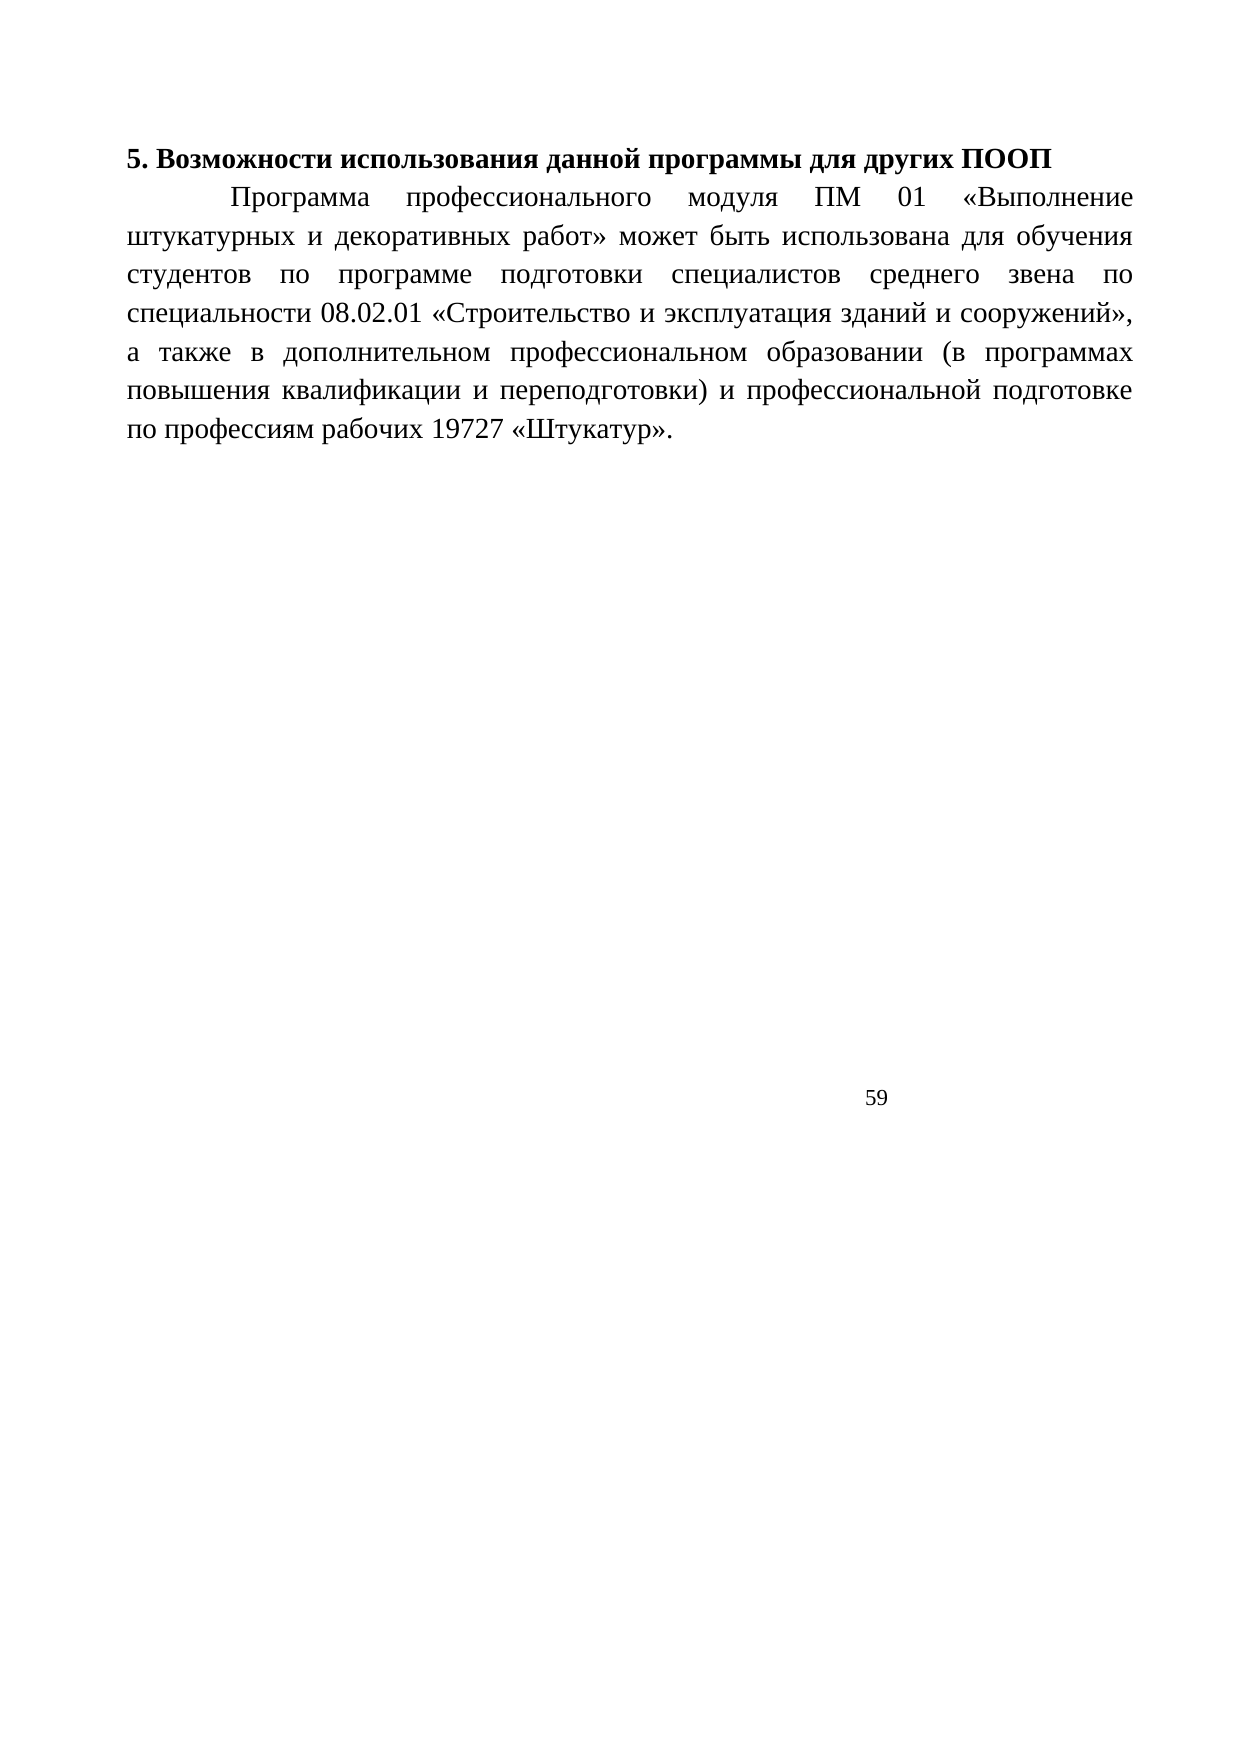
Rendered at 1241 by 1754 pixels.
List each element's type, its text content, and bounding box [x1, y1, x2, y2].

text Программа профессионального модуля ПМ 01 «Выполнение штукатурных и декоративных работ» может быть использована для обучения студентов по программе подготовки специалистов среднего звена по специальности 08.02.01 «Строительство и эксплуатация зданий и сооружений», а также в дополнительном профессиональном образовании (в программах повышения квалификации и переподготовки) и профессиональной подготовке по профессиям рабочих 19727 «Штукатур». [127, 179, 1134, 444]
subtitle Возможности использования данной программы для других ПООП [126, 141, 1176, 174]
